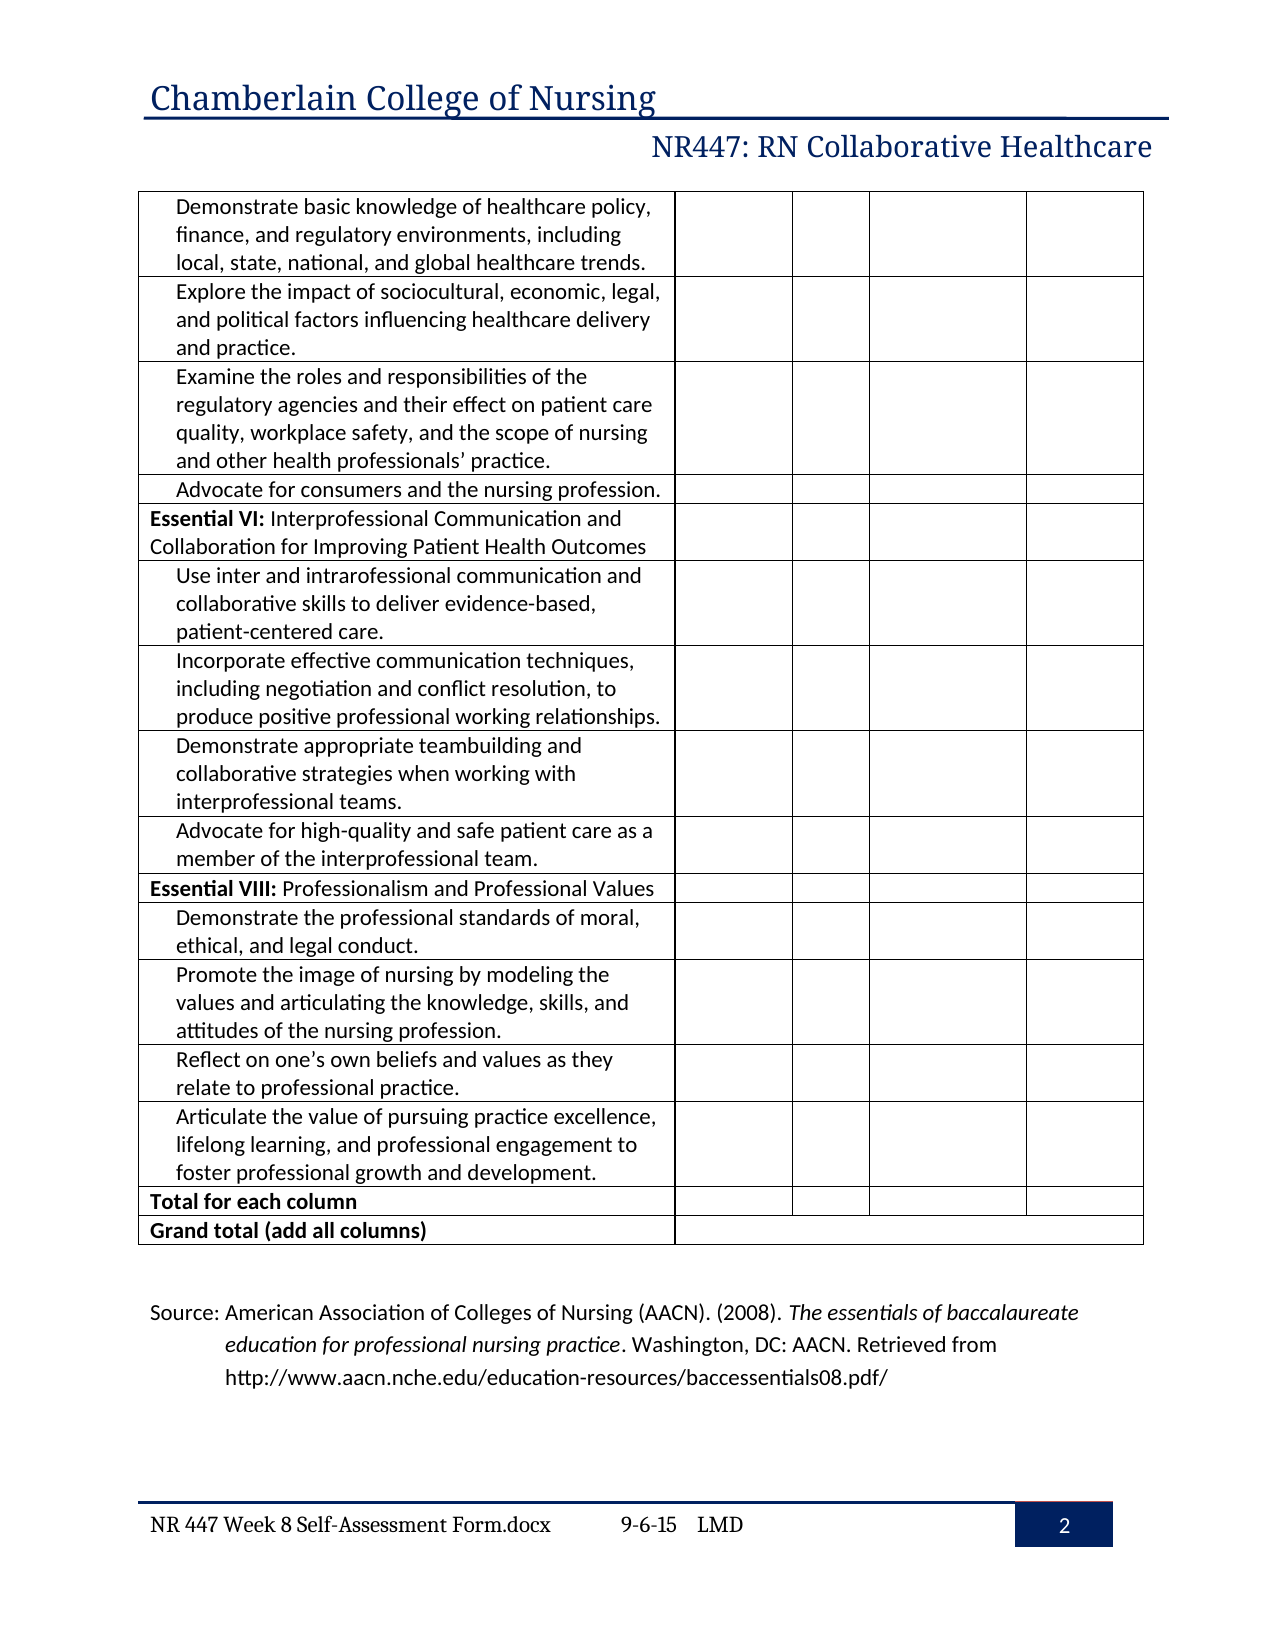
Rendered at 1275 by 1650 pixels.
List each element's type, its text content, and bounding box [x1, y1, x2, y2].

table_cell [793, 731, 869, 816]
table_cell [676, 874, 792, 902]
table_cell [676, 362, 792, 474]
table_cell [1027, 874, 1143, 902]
table_cell Examine the roles and responsibilities of the regulatory agencies and their effect on patient care quality, workplace safety, and the scope of nursing and other health professionals’ practice. [139, 362, 674, 474]
table_cell Advocate for high-quality and safe patient care as a member of the interprofessional team. [139, 817, 674, 873]
table_cell [676, 960, 792, 1044]
table_cell [676, 504, 792, 560]
table_cell [793, 561, 869, 645]
table_cell [1027, 646, 1143, 730]
table_cell [870, 1187, 1026, 1215]
table_cell Demonstrate the professional standards of moral, ethical, and legal conduct. [139, 903, 674, 959]
table_cell Demonstrate basic knowledge of healthcare policy, finance, and regulatory environments, including local, state, national, and global healthcare trends. [139, 192, 674, 276]
table_cell [1027, 731, 1143, 816]
table_cell [793, 903, 869, 959]
table_cell [870, 874, 1026, 902]
table_cell [793, 817, 869, 873]
table_cell [870, 903, 1026, 959]
table_cell [676, 731, 792, 816]
table_cell [676, 277, 792, 361]
table_cell [870, 960, 1026, 1044]
table_cell [870, 277, 1026, 361]
table_cell Use inter and intrarofessional communication and collaborative skills to deliver evidence-based, patient-centered care. [139, 561, 674, 645]
table_cell Advocate for consumers and the nursing profession. [139, 475, 674, 503]
table_cell [676, 903, 792, 959]
table_cell [870, 817, 1026, 873]
table_cell [1027, 903, 1143, 959]
table_cell [793, 192, 869, 276]
table_cell [870, 1045, 1026, 1101]
table_cell [676, 561, 792, 645]
table_cell [676, 1102, 792, 1186]
table_cell [1027, 1102, 1143, 1186]
table_cell [793, 475, 869, 503]
table_cell Essential VI: Interprofessional Communication and Collaboration for Improving Patient Health Outcomes [139, 504, 674, 560]
table_cell [1027, 817, 1143, 873]
table_cell [870, 475, 1026, 503]
table_cell [1027, 504, 1143, 560]
table_cell [1027, 475, 1143, 503]
table_cell [870, 646, 1026, 730]
table_cell Demonstrate appropriate teambuilding and collaborative strategies when working with interprofessional teams. [139, 731, 674, 816]
table_cell [676, 1045, 792, 1101]
table_cell [793, 277, 869, 361]
table_cell [870, 561, 1026, 645]
table_cell Articulate the value of pursuing practice excellence, lifelong learning, and professional engagement to foster professional growth and development. [139, 1102, 674, 1186]
table_cell [793, 504, 869, 560]
table_cell [1027, 960, 1143, 1044]
table_cell [870, 1102, 1026, 1186]
table_cell Essential VIII: Professionalism and Professional Values [139, 874, 674, 902]
table_cell Incorporate effective communication techniques, including negotiation and conflict resolution, to produce positive professional working relationships. [139, 646, 674, 730]
table_cell [1027, 561, 1143, 645]
text Source: American Association of Colleges of Nursing (AACN). (2008). The essentials of baccalaureate education for professional nursing practice. Washington, DC: AACN. Retrieved from http://www.aacn.nche.edu/education-resources/baccessentials08.pdf/ [150, 1298, 1125, 1391]
table_cell [676, 1187, 792, 1215]
table_cell [1027, 1045, 1143, 1101]
table_cell Reflect on one’s own beliefs and values as they relate to professional practice. [139, 1045, 674, 1101]
table_cell [870, 504, 1026, 560]
table_cell [793, 960, 869, 1044]
table_cell Promote the image of nursing by modeling the values and articulating the knowledge, skills, and attitudes of the nursing profession. [139, 960, 674, 1044]
table_cell [793, 1102, 869, 1186]
table_cell [793, 874, 869, 902]
table_cell [793, 362, 869, 474]
table_cell [676, 1216, 1143, 1244]
table_cell [870, 192, 1026, 276]
table_cell Grand total (add all columns) [139, 1216, 674, 1244]
table_cell [676, 817, 792, 873]
table_cell [870, 362, 1026, 474]
table_cell [1027, 362, 1143, 474]
table_cell [1027, 1187, 1143, 1215]
table_cell [793, 1187, 869, 1215]
table_cell [1027, 192, 1143, 276]
table_cell [870, 731, 1026, 816]
table_cell [676, 192, 792, 276]
table_cell [676, 475, 792, 503]
table_cell [1027, 277, 1143, 361]
table_cell [793, 646, 869, 730]
table_cell [793, 1045, 869, 1101]
table_cell Total for each column [139, 1187, 674, 1215]
table_cell Explore the impact of sociocultural, economic, legal, and political factors influencing healthcare delivery and practice. [139, 277, 674, 361]
table_cell [676, 646, 792, 730]
